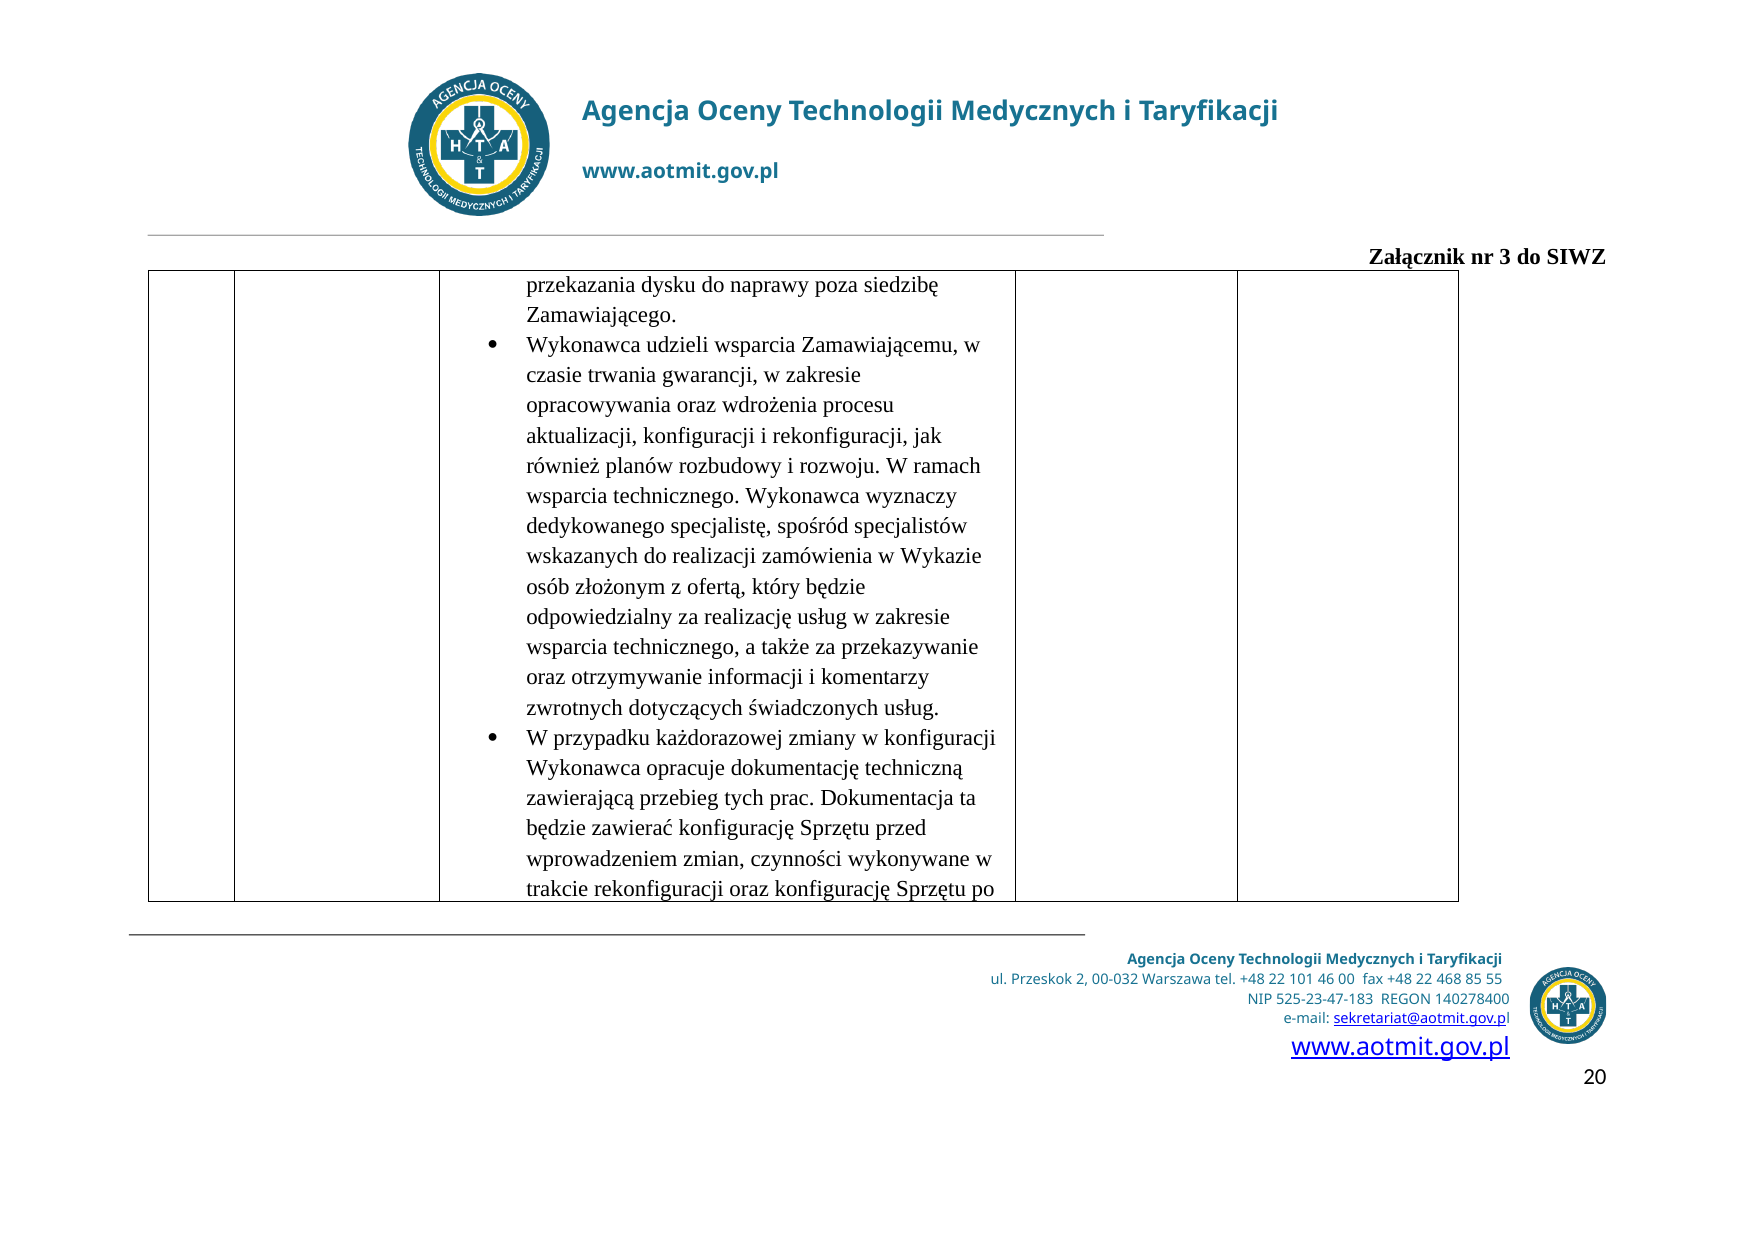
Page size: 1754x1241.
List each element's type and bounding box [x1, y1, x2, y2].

table_cell [1238, 271, 1458, 901]
picture [408, 73, 550, 216]
table_cell [1016, 271, 1237, 901]
picture [1529, 967, 1607, 1044]
